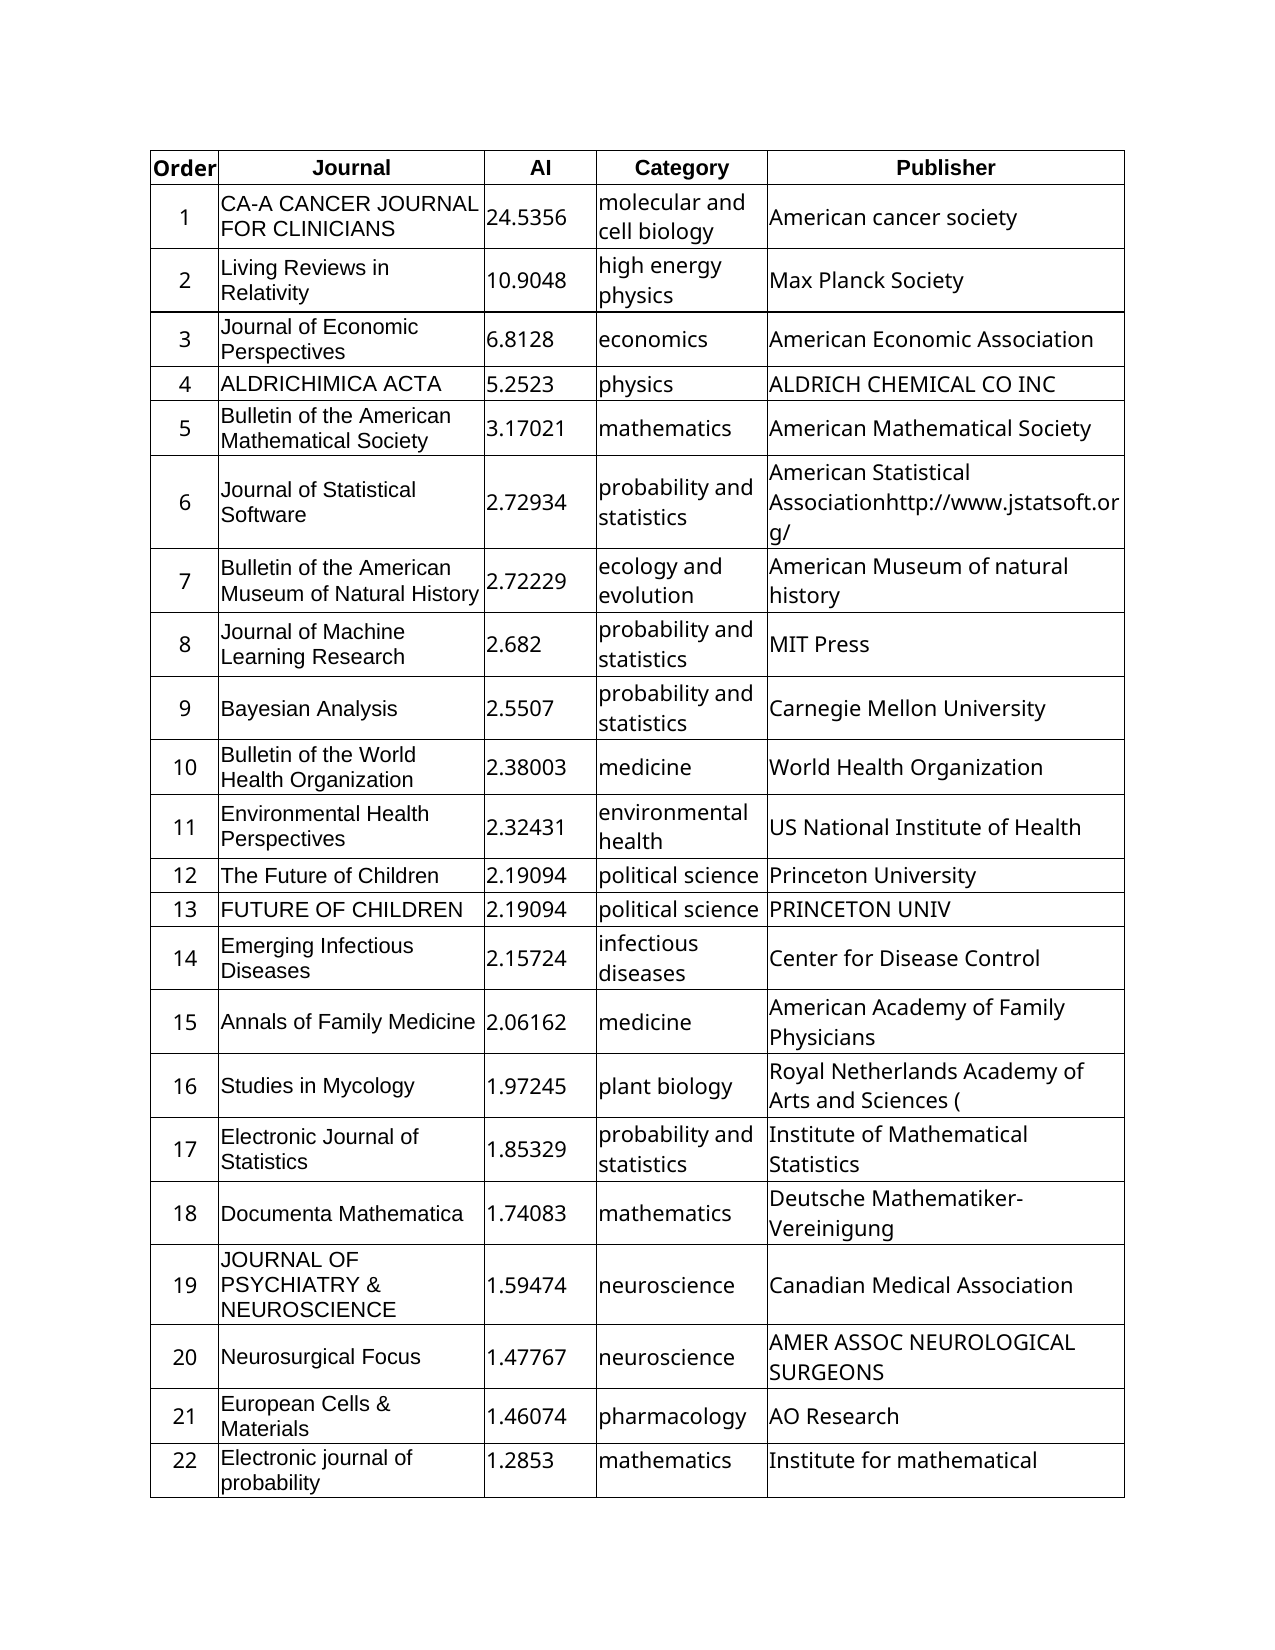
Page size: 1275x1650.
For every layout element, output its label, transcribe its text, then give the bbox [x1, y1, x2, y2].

table_cell Studies in Mycology [219, 1054, 484, 1117]
table_cell 6.8128 [485, 313, 596, 366]
table_cell 19 [151, 1245, 218, 1324]
table_cell 2.72229 [485, 549, 596, 612]
table_cell Royal Netherlands Academy of Arts and Sciences ( [768, 1054, 1124, 1117]
table_cell 2.38003 [485, 740, 596, 794]
table_cell 1.97245 [485, 1054, 596, 1117]
table_cell 2.32431 [485, 795, 596, 858]
table_cell 9 [151, 677, 218, 739]
table_cell ALDRICH CHEMICAL CO INC [768, 367, 1124, 400]
table_cell 22 [151, 1444, 218, 1497]
table_cell PRINCETON UNIV [768, 893, 1124, 926]
table_cell 13 [151, 893, 218, 926]
table_cell medicine [597, 990, 767, 1053]
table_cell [219, 1444, 484, 1497]
table_cell 3 [151, 313, 218, 366]
table_cell 1.47767 [485, 1325, 596, 1388]
table_cell American Mathematical Society [768, 401, 1124, 454]
table_cell Neurosurgical Focus [219, 1325, 484, 1388]
table_cell American Statistical Associationhttp://www.jstatsoft.org/ [768, 456, 1124, 548]
table_header AI [485, 151, 596, 184]
table_cell Carnegie Mellon University [768, 677, 1124, 739]
table_cell World Health Organization [768, 740, 1124, 794]
table_cell Environmental Health Perspectives [219, 795, 484, 858]
table_cell 2.15724 [485, 927, 596, 989]
table_cell FUTURE OF CHILDREN [219, 893, 484, 926]
table_cell Journal of Economic Perspectives [219, 313, 484, 366]
table_cell 14 [151, 927, 218, 989]
table_cell mathematics [597, 401, 767, 454]
table_cell Bulletin of the World Health Organization [219, 740, 484, 794]
table_cell 3.17021 [485, 401, 596, 454]
table_cell Documenta Mathematica [219, 1182, 484, 1244]
table_cell economics [597, 313, 767, 366]
table_cell 1.85329 [485, 1118, 596, 1181]
table_cell neuroscience [597, 1245, 767, 1324]
table_cell medicine [597, 740, 767, 794]
table_cell Living Reviews in Relativity [219, 249, 484, 311]
table_cell 20 [151, 1325, 218, 1388]
table_cell 4 [151, 367, 218, 400]
table_cell AMER ASSOC NEUROLOGICAL SURGEONS [768, 1325, 1124, 1388]
table_cell physics [597, 367, 767, 400]
table_cell high energy physics [597, 249, 767, 311]
table_cell 24.5356 [485, 185, 596, 248]
table_cell plant biology [597, 1054, 767, 1117]
table_header Order [151, 151, 218, 184]
table_header Publisher [768, 151, 1124, 184]
table_cell probability and statistics [597, 1118, 767, 1181]
table_cell 5 [151, 401, 218, 454]
table_cell probability and statistics [597, 677, 767, 739]
table_cell Institute of Mathematical Statistics [768, 1118, 1124, 1181]
table_cell JOURNAL OF PSYCHIATRY & NEUROSCIENCE [219, 1245, 484, 1324]
table_cell 1.74083 [485, 1182, 596, 1244]
table_cell Canadian Medical Association [768, 1245, 1124, 1324]
table_cell 1.46074 [485, 1389, 596, 1442]
table_cell ALDRICHIMICA ACTA [219, 367, 484, 400]
table_cell 1 [151, 185, 218, 248]
table_cell probability and statistics [597, 613, 767, 676]
table_cell 5.2523 [485, 367, 596, 400]
table_cell Max Planck Society [768, 249, 1124, 311]
table_cell Bulletin of the American Museum of Natural History [219, 549, 484, 612]
table_cell Bulletin of the American Mathematical Society [219, 401, 484, 454]
table_cell 1.2853 [485, 1444, 596, 1497]
table_cell 8 [151, 613, 218, 676]
table_header Journal [219, 151, 484, 184]
table_cell MIT Press [768, 613, 1124, 676]
table_cell pharmacology [597, 1389, 767, 1442]
table_cell CA-A CANCER JOURNAL FOR CLINICIANS [219, 185, 484, 248]
table_cell infectious diseases [597, 927, 767, 989]
table_cell Deutsche Mathematiker-Vereinigung [768, 1182, 1124, 1244]
table_cell American Academy of Family Physicians [768, 990, 1124, 1053]
table_cell 2.682 [485, 613, 596, 676]
table_cell 2.19094 [485, 893, 596, 926]
table_cell ecology and evolution [597, 549, 767, 612]
table_cell 2.5507 [485, 677, 596, 739]
table_cell American Economic Association [768, 313, 1124, 366]
table_cell molecular and cell biology [597, 185, 767, 248]
table_cell 15 [151, 990, 218, 1053]
table_cell 17 [151, 1118, 218, 1181]
table_cell 2.19094 [485, 859, 596, 892]
table_cell Bayesian Analysis [219, 677, 484, 739]
table_cell 2 [151, 249, 218, 311]
table_cell Princeton University [768, 859, 1124, 892]
table_cell 12 [151, 859, 218, 892]
table_cell political science [597, 859, 767, 892]
table_cell 2.72934 [485, 456, 596, 548]
table_cell Emerging Infectious Diseases [219, 927, 484, 989]
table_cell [768, 1444, 1124, 1497]
table_cell The Future of Children [219, 859, 484, 892]
table_cell 6 [151, 456, 218, 548]
table_cell American Museum of natural history [768, 549, 1124, 612]
table_cell mathematics [597, 1444, 767, 1497]
table_cell American cancer society [768, 185, 1124, 248]
table_cell Journal of Machine Learning Research [219, 613, 484, 676]
table_cell 7 [151, 549, 218, 612]
table_cell 2.06162 [485, 990, 596, 1053]
table_cell mathematics [597, 1182, 767, 1244]
table_cell probability and statistics [597, 456, 767, 548]
table_cell Electronic Journal of Statistics [219, 1118, 484, 1181]
table_cell 21 [151, 1389, 218, 1442]
table_header Category [597, 151, 767, 184]
table_cell 11 [151, 795, 218, 858]
table_cell Center for Disease Control [768, 927, 1124, 989]
table_cell European Cells & Materials [219, 1389, 484, 1442]
table_cell environmental health [597, 795, 767, 858]
table_cell 18 [151, 1182, 218, 1244]
table_cell AO Research [768, 1389, 1124, 1442]
table_cell 1.59474 [485, 1245, 596, 1324]
table_cell Annals of Family Medicine [219, 990, 484, 1053]
table_cell neuroscience [597, 1325, 767, 1388]
table_cell political science [597, 893, 767, 926]
table_cell 10 [151, 740, 218, 794]
table_cell 10.9048 [485, 249, 596, 311]
table_cell 16 [151, 1054, 218, 1117]
table_cell US National Institute of Health [768, 795, 1124, 858]
table_cell Journal of Statistical Software [219, 456, 484, 548]
